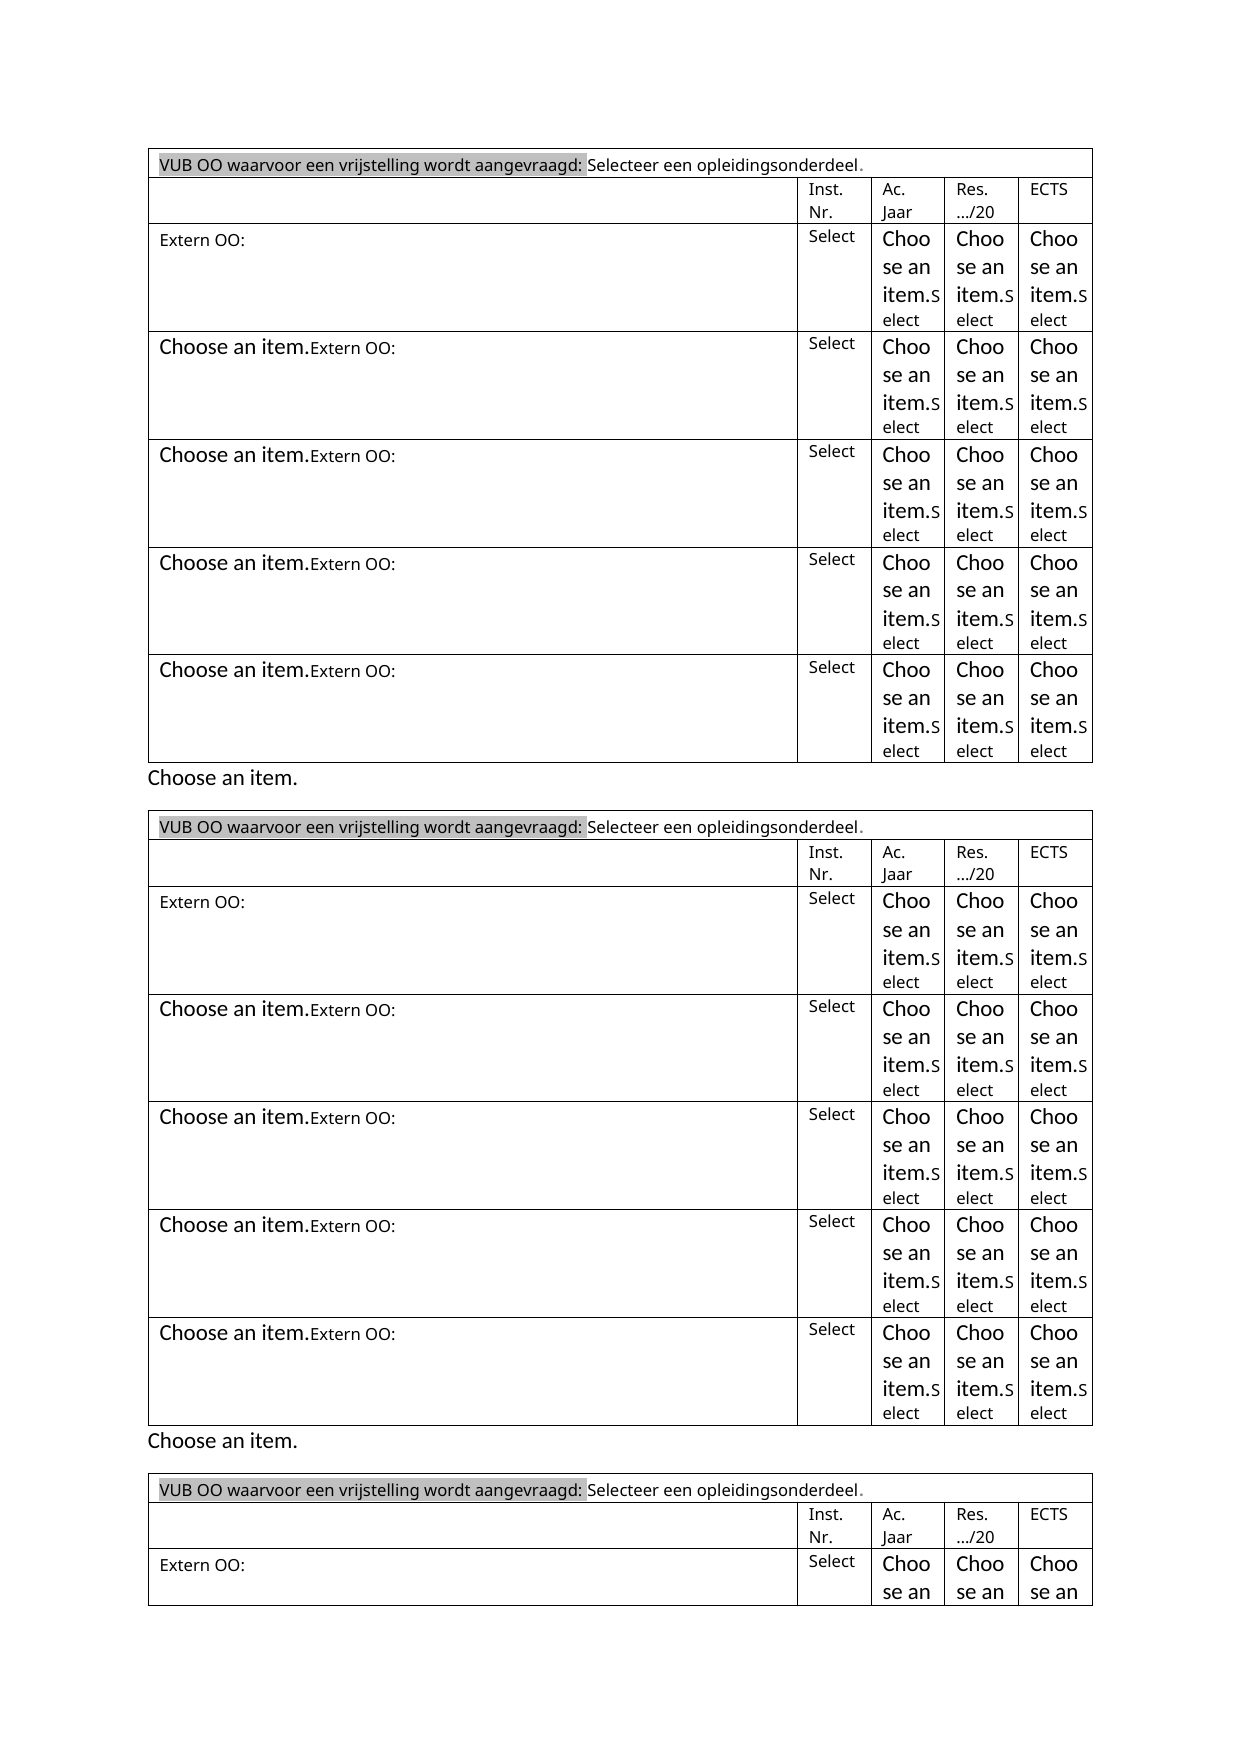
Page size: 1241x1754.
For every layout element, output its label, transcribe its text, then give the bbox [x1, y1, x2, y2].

table_cell Extern OO: [149, 1102, 797, 1209]
table_cell ECTS [1019, 178, 1092, 223]
table_cell [798, 548, 871, 654]
table_cell [1019, 224, 1092, 331]
table_cell [798, 1549, 871, 1605]
table_cell Extern OO: [149, 995, 797, 1101]
table_cell Extern OO: [149, 1549, 797, 1605]
table_cell [872, 548, 944, 654]
table_cell Ac. Jaar [872, 1503, 944, 1548]
table_cell Extern OO: [149, 887, 797, 993]
table_cell Ac. Jaar [872, 178, 944, 223]
table_cell [1019, 1318, 1092, 1425]
table_cell [945, 1102, 1018, 1209]
table_cell Res. …/20 [945, 1503, 1018, 1548]
table_cell [1019, 1549, 1092, 1605]
table_cell [798, 1210, 871, 1317]
table_cell [1019, 440, 1092, 547]
table_cell [872, 1549, 944, 1605]
table_cell [1019, 332, 1092, 439]
table_cell [149, 840, 797, 886]
table_cell Extern OO: [149, 440, 797, 547]
table_cell Extern OO: [149, 655, 797, 762]
table_cell [149, 178, 797, 223]
table_header VUB OO waarvoor een vrijstelling wordt aangevraagd: [149, 1474, 1092, 1502]
table_cell [945, 548, 1018, 654]
table_cell [798, 1102, 871, 1209]
table_cell [945, 1210, 1018, 1317]
table_cell [798, 995, 871, 1101]
table_cell Extern OO: [149, 1210, 797, 1317]
table_cell [798, 440, 871, 547]
table_cell [798, 1318, 871, 1425]
table_cell [872, 1210, 944, 1317]
table_cell [1019, 655, 1092, 762]
table_cell [1019, 548, 1092, 654]
table_cell [1019, 1102, 1092, 1209]
table_cell [945, 332, 1018, 439]
table_cell Extern OO: [149, 224, 797, 331]
table_cell Extern OO: [149, 1318, 797, 1425]
table_cell [872, 655, 944, 762]
table_cell [798, 887, 871, 993]
table_cell [1019, 1210, 1092, 1317]
table_cell Res. …/20 [945, 840, 1018, 886]
table_cell [945, 224, 1018, 331]
table_cell [872, 440, 944, 547]
table_cell [872, 1102, 944, 1209]
table_cell [872, 887, 944, 993]
table_cell [945, 887, 1018, 993]
table_cell Res. …/20 [945, 178, 1018, 223]
table_cell [798, 224, 871, 331]
table_cell [798, 655, 871, 762]
table_cell ECTS [1019, 1503, 1092, 1548]
table_cell Inst. Nr. [798, 178, 871, 223]
table_cell [872, 332, 944, 439]
table_header VUB OO waarvoor een vrijstelling wordt aangevraagd: [149, 149, 1092, 177]
table_cell [945, 655, 1018, 762]
table_cell ECTS [1019, 840, 1092, 886]
table_cell [1019, 887, 1092, 993]
table_cell Inst. Nr. [798, 1503, 871, 1548]
table_cell [872, 1318, 944, 1425]
table_cell Ac. Jaar [872, 840, 944, 886]
table_cell Extern OO: [149, 332, 797, 439]
table_cell [872, 224, 944, 331]
table_cell [945, 1549, 1018, 1605]
table_cell [1019, 995, 1092, 1101]
table_header VUB OO waarvoor een vrijstelling wordt aangevraagd: [149, 811, 1092, 839]
table_cell [945, 440, 1018, 547]
table_cell [945, 995, 1018, 1101]
table_cell [798, 332, 871, 439]
table_cell [872, 995, 944, 1101]
table_cell Inst. Nr. [798, 840, 871, 886]
table_cell [149, 1503, 797, 1548]
table_cell [945, 1318, 1018, 1425]
table_cell Extern OO: [149, 548, 797, 654]
